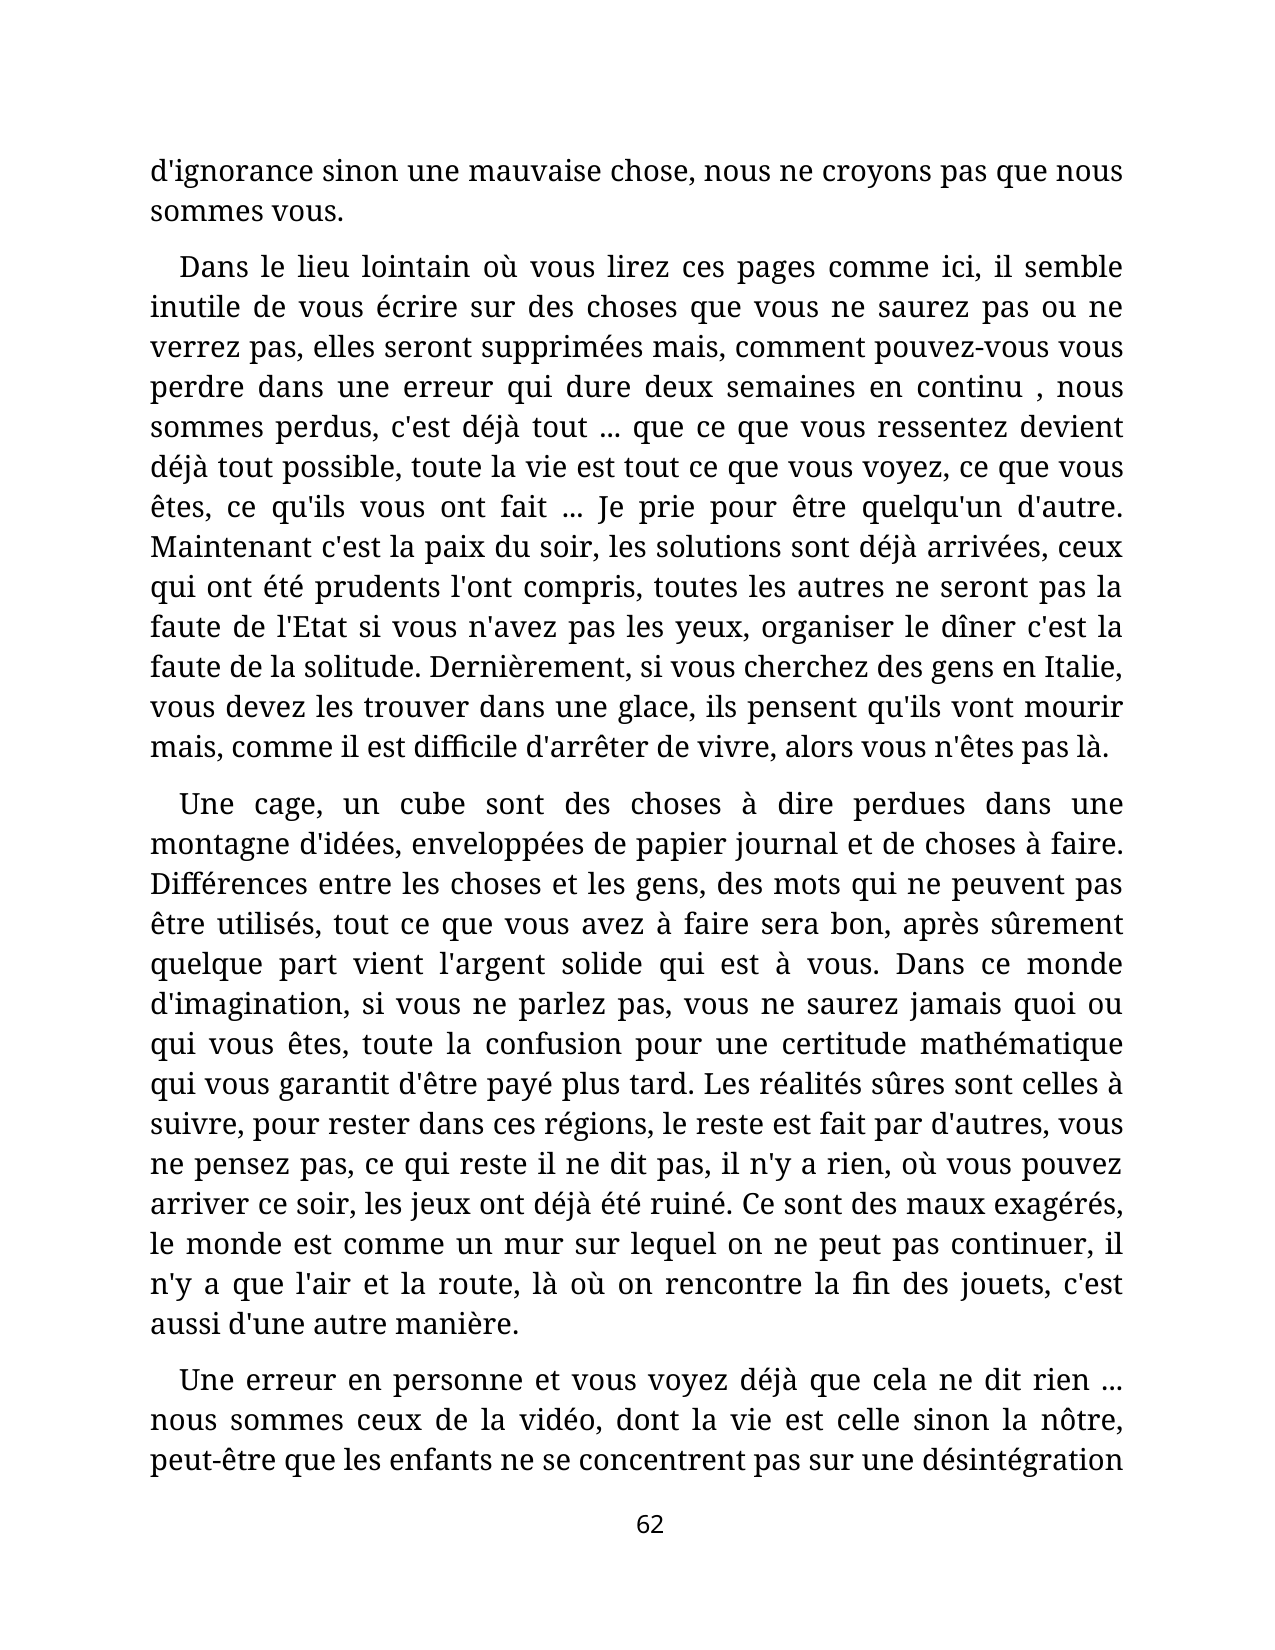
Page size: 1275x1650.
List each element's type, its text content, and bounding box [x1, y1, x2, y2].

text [150, 150, 1125, 230]
text Dans le lieu lointain où vous lirez ces pages comme ici, il semble inutile de vous écrire sur des choses que vous ne saurez pas ou ne verrez pas, elles seront supprimées mais, comment pouvez-vous vous perdre dans une erreur qui dure deux semaines en continu , nous sommes perdus, c'est déjà tout ... que ce que vous ressentez devient déjà tout possible, toute la vie est tout ce que vous voyez, ce que vous êtes, ce qu'ils vous ont fait ... Je prie pour être quelqu'un d'autre. Maintenant c'est la paix du soir, les solutions sont déjà arrivées, ceux qui ont été prudents l'ont compris, toutes les autres ne seront pas la faute de l'Etat si vous n'avez pas les yeux, organiser le dîner c'est la faute de la solitude. Dernièrement, si vous cherchez des gens en Italie, vous devez les trouver dans une glace, ils pensent qu'ils vont mourir mais, comme il est difficile d'arrêter de vivre, alors vous n'êtes pas là. [150, 246, 1125, 766]
text Une cage, un cube sont des choses à dire perdues dans une montagne d'idées, enveloppées de papier journal et de choses à faire. Différences entre les choses et les gens, des mots qui ne peuvent pas être utilisés, tout ce que vous avez à faire sera bon, après sûrement quelque part vient l'argent solide qui est à vous. Dans ce monde d'imagination, si vous ne parlez pas, vous ne saurez jamais quoi ou qui vous êtes, toute la confusion pour une certitude mathématique qui vous garantit d'être payé plus tard. Les réalités sûres sont celles à suivre, pour rester dans ces régions, le reste est fait par d'autres, vous ne pensez pas, ce qui reste il ne dit pas, il n'y a rien, où vous pouvez arriver ce soir, les jeux ont déjà été ruiné. Ce sont des maux exagérés, le monde est comme un mur sur lequel on ne peut pas continuer, il n'y a que l'air et la route, là où on rencontre la fin des jouets, c'est aussi d'une autre manière. [150, 783, 1125, 1343]
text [150, 1359, 1125, 1479]
